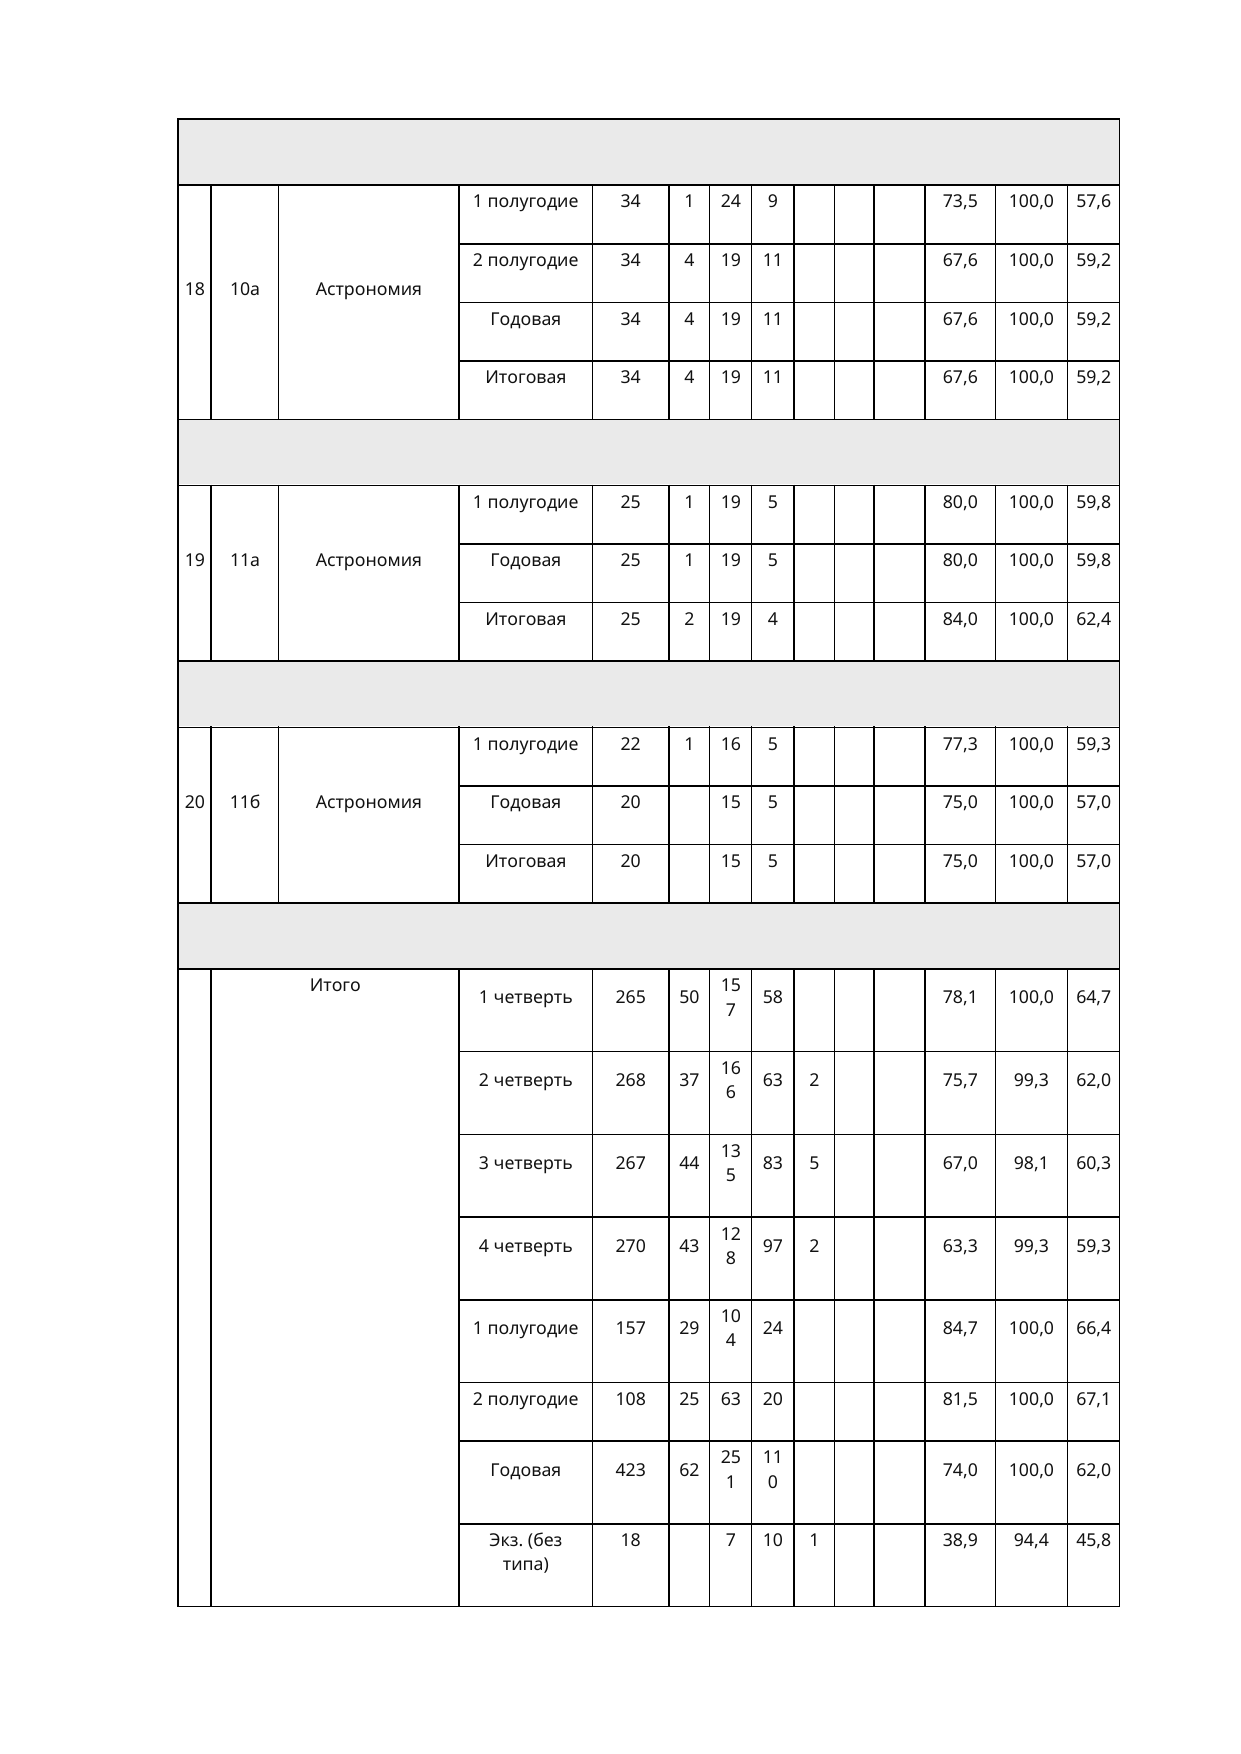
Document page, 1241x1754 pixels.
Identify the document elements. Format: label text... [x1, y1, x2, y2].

table_cell 19 [710, 303, 751, 360]
table_cell [795, 1383, 834, 1440]
table_cell 5 [752, 545, 793, 602]
table_cell Итоговая [460, 603, 592, 660]
table_cell 108 [593, 1383, 668, 1440]
table_cell 1 четверть [460, 970, 592, 1051]
table_cell 59,8 [1068, 545, 1119, 602]
table_cell [795, 303, 834, 360]
table_cell [875, 186, 924, 243]
table_cell [795, 545, 834, 602]
table_cell [670, 845, 709, 902]
table_cell 267 [593, 1135, 668, 1216]
table_cell 67,6 [926, 245, 995, 301]
table_cell 18 [593, 1525, 668, 1606]
table_cell [875, 362, 924, 418]
table_cell 34 [593, 245, 668, 301]
table_cell 15 [710, 787, 751, 843]
table_cell 11 [752, 303, 793, 360]
table_cell [835, 970, 873, 1051]
table_cell 16 [710, 728, 751, 785]
table_cell 7 [710, 1525, 751, 1606]
table_cell 1 полугодие [460, 728, 592, 785]
table_cell [835, 845, 873, 902]
table_cell 5 [752, 486, 793, 543]
table_cell [795, 245, 834, 301]
table_cell Годовая [460, 787, 592, 843]
table_cell Итоговая [460, 845, 592, 902]
table_cell 18 [179, 186, 210, 418]
table_cell [795, 362, 834, 418]
table_cell [875, 1052, 924, 1133]
table_cell 100,0 [996, 186, 1067, 243]
table_cell 43 [670, 1218, 709, 1299]
table_cell 5 [752, 728, 793, 785]
table_cell [875, 970, 924, 1051]
table_cell [875, 1525, 924, 1606]
table_cell 11 [752, 362, 793, 418]
table_cell 20 [179, 728, 210, 902]
table_cell 4 [670, 303, 709, 360]
table_cell [179, 904, 1119, 968]
table_cell 20 [752, 1383, 793, 1440]
table_cell 265 [593, 970, 668, 1051]
table_cell 423 [593, 1442, 668, 1523]
table_cell Итоговая [460, 362, 592, 418]
table_cell 19 [710, 486, 751, 543]
table_cell 34 [593, 303, 668, 360]
table_cell 1 полугодие [460, 186, 592, 243]
table_cell 2 полугодие [460, 1383, 592, 1440]
table_cell 25 [670, 1383, 709, 1440]
table_cell 1 полугодие [460, 1301, 592, 1382]
table_cell 2 [670, 603, 709, 660]
table_cell [835, 1383, 873, 1440]
table_cell 59,2 [1068, 362, 1119, 418]
table_cell 11б [212, 728, 278, 902]
table_cell 84,7 [926, 1301, 995, 1382]
table_cell 4 [752, 603, 793, 660]
table_cell 63,3 [926, 1218, 995, 1299]
table_cell [179, 120, 1119, 184]
table_cell 75,0 [926, 845, 995, 902]
table_cell 1 [795, 1525, 834, 1606]
table_cell 19 [710, 362, 751, 418]
table_cell Астрономия [279, 186, 458, 418]
table_cell 67,6 [926, 303, 995, 360]
table_cell 100,0 [996, 245, 1067, 301]
table_cell [875, 1135, 924, 1216]
table_cell [795, 603, 834, 660]
table_cell [875, 486, 924, 543]
table_cell 100,0 [996, 1442, 1067, 1523]
table_cell [835, 186, 873, 243]
table_cell 19 [710, 245, 751, 301]
table_cell 58 [752, 970, 793, 1051]
table_cell 100,0 [996, 728, 1067, 785]
table_cell [875, 1218, 924, 1299]
table_cell 19 [710, 545, 751, 602]
table_cell 19 [179, 486, 210, 660]
table_cell 78,1 [926, 970, 995, 1051]
table_cell 34 [593, 186, 668, 243]
table_cell 59,8 [1068, 486, 1119, 543]
table_cell 4 [670, 245, 709, 301]
table_cell [875, 728, 924, 785]
table_cell 29 [670, 1301, 709, 1382]
table_cell 1 [670, 545, 709, 602]
table_cell [875, 1301, 924, 1382]
table_cell [795, 970, 834, 1051]
table_cell 97 [752, 1218, 793, 1299]
table_cell [179, 420, 1119, 484]
table_cell 62,0 [1068, 1442, 1119, 1523]
table_cell 81,5 [926, 1383, 995, 1440]
table_cell [835, 303, 873, 360]
table_cell 100,0 [996, 362, 1067, 418]
table_cell Итого [212, 970, 458, 1606]
table_cell 75,7 [926, 1052, 995, 1133]
table_cell 24 [752, 1301, 793, 1382]
table_cell Годовая [460, 1442, 592, 1523]
table_cell 99,3 [996, 1218, 1067, 1299]
table_cell 44 [670, 1135, 709, 1216]
table_cell [795, 845, 834, 902]
table_cell 100,0 [996, 486, 1067, 543]
table_cell 34 [593, 362, 668, 418]
table_cell [835, 545, 873, 602]
table_cell 100,0 [996, 845, 1067, 902]
table_cell 100,0 [996, 1301, 1067, 1382]
table_cell 38,9 [926, 1525, 995, 1606]
table_cell [875, 845, 924, 902]
table_cell 2 четверть [460, 1052, 592, 1133]
table_cell 73,5 [926, 186, 995, 243]
table_cell 11 [752, 245, 793, 301]
table_cell 80,0 [926, 486, 995, 543]
table_cell 5 [752, 787, 793, 843]
table_cell 4 четверть [460, 1218, 592, 1299]
table_cell 1 [670, 728, 709, 785]
table_cell 59,3 [1068, 728, 1119, 785]
table_cell 74,0 [926, 1442, 995, 1523]
table_cell 3 четверть [460, 1135, 592, 1216]
table_cell 84,0 [926, 603, 995, 660]
table_cell 59,3 [1068, 1218, 1119, 1299]
table_cell 166 [710, 1052, 751, 1133]
table_cell [795, 1301, 834, 1382]
table_cell 77,3 [926, 728, 995, 785]
table_cell 57,6 [1068, 186, 1119, 243]
table_cell [875, 603, 924, 660]
table_cell 25 [593, 545, 668, 602]
table_cell 268 [593, 1052, 668, 1133]
table_cell 135 [710, 1135, 751, 1216]
table_cell 104 [710, 1301, 751, 1382]
table_cell [835, 1135, 873, 1216]
table_cell 100,0 [996, 545, 1067, 602]
table_cell [875, 545, 924, 602]
table_cell 94,4 [996, 1525, 1067, 1606]
table_cell [835, 1301, 873, 1382]
table_cell [670, 787, 709, 843]
table_cell Годовая [460, 545, 592, 602]
table_cell [875, 787, 924, 843]
table_cell [875, 303, 924, 360]
table_cell 99,3 [996, 1052, 1067, 1133]
table_cell 2 полугодие [460, 245, 592, 301]
table_cell 10 [752, 1525, 793, 1606]
table_cell [795, 728, 834, 785]
table_cell 63 [752, 1052, 793, 1133]
table_cell [179, 970, 210, 1606]
table_cell 10а [212, 186, 278, 418]
table_cell 66,4 [1068, 1301, 1119, 1382]
table_cell 20 [593, 787, 668, 843]
table_cell 1 [670, 186, 709, 243]
table_cell [835, 486, 873, 543]
table_cell 60,3 [1068, 1135, 1119, 1216]
table_cell 62 [670, 1442, 709, 1523]
table_cell 67,6 [926, 362, 995, 418]
table_cell 157 [710, 970, 751, 1051]
table_cell 4 [670, 362, 709, 418]
table_cell 57,0 [1068, 845, 1119, 902]
table_cell 37 [670, 1052, 709, 1133]
table_cell Годовая [460, 303, 592, 360]
table_cell 59,2 [1068, 245, 1119, 301]
table_cell 110 [752, 1442, 793, 1523]
table_cell 83 [752, 1135, 793, 1216]
table_cell 100,0 [996, 970, 1067, 1051]
table_cell 59,2 [1068, 303, 1119, 360]
table_cell [835, 1218, 873, 1299]
table_cell 22 [593, 728, 668, 785]
table_cell 24 [710, 186, 751, 243]
table_cell 57,0 [1068, 787, 1119, 843]
table_cell 157 [593, 1301, 668, 1382]
table_cell [835, 245, 873, 301]
table_cell [835, 1525, 873, 1606]
table_cell 67,0 [926, 1135, 995, 1216]
table_cell 100,0 [996, 303, 1067, 360]
table_cell 128 [710, 1218, 751, 1299]
table_cell Астрономия [279, 728, 458, 902]
table_cell 67,1 [1068, 1383, 1119, 1440]
table_cell [835, 787, 873, 843]
table_cell Экз. (без типа) [460, 1525, 592, 1606]
table_cell [835, 728, 873, 785]
table_cell [795, 1442, 834, 1523]
table_cell 75,0 [926, 787, 995, 843]
table_cell 19 [710, 603, 751, 660]
table_cell 62,4 [1068, 603, 1119, 660]
table_cell 100,0 [996, 787, 1067, 843]
table_cell [875, 1383, 924, 1440]
table_cell [795, 186, 834, 243]
table_cell Астрономия [279, 486, 458, 660]
table_cell [835, 1442, 873, 1523]
table_cell 98,1 [996, 1135, 1067, 1216]
table_cell [670, 1525, 709, 1606]
table_cell 64,7 [1068, 970, 1119, 1051]
table_cell [795, 787, 834, 843]
table_cell [875, 245, 924, 301]
table_cell 5 [795, 1135, 834, 1216]
table_cell 100,0 [996, 1383, 1067, 1440]
table_cell 45,8 [1068, 1525, 1119, 1606]
table_cell 270 [593, 1218, 668, 1299]
table_cell 251 [710, 1442, 751, 1523]
table_cell 80,0 [926, 545, 995, 602]
table_cell 50 [670, 970, 709, 1051]
table_cell [835, 603, 873, 660]
table_cell 11а [212, 486, 278, 660]
table_cell [835, 362, 873, 418]
table_cell 1 полугодие [460, 486, 592, 543]
table_cell 15 [710, 845, 751, 902]
table_cell 20 [593, 845, 668, 902]
table_cell 9 [752, 186, 793, 243]
table_cell [795, 486, 834, 543]
table_cell 2 [795, 1218, 834, 1299]
table_cell 25 [593, 486, 668, 543]
table_cell 25 [593, 603, 668, 660]
table_cell [835, 1052, 873, 1133]
table_cell [179, 662, 1119, 726]
table_cell [875, 1442, 924, 1523]
table_cell 62,0 [1068, 1052, 1119, 1133]
table_cell 100,0 [996, 603, 1067, 660]
table_cell 5 [752, 845, 793, 902]
table_cell 63 [710, 1383, 751, 1440]
table_cell 1 [670, 486, 709, 543]
table_cell 2 [795, 1052, 834, 1133]
